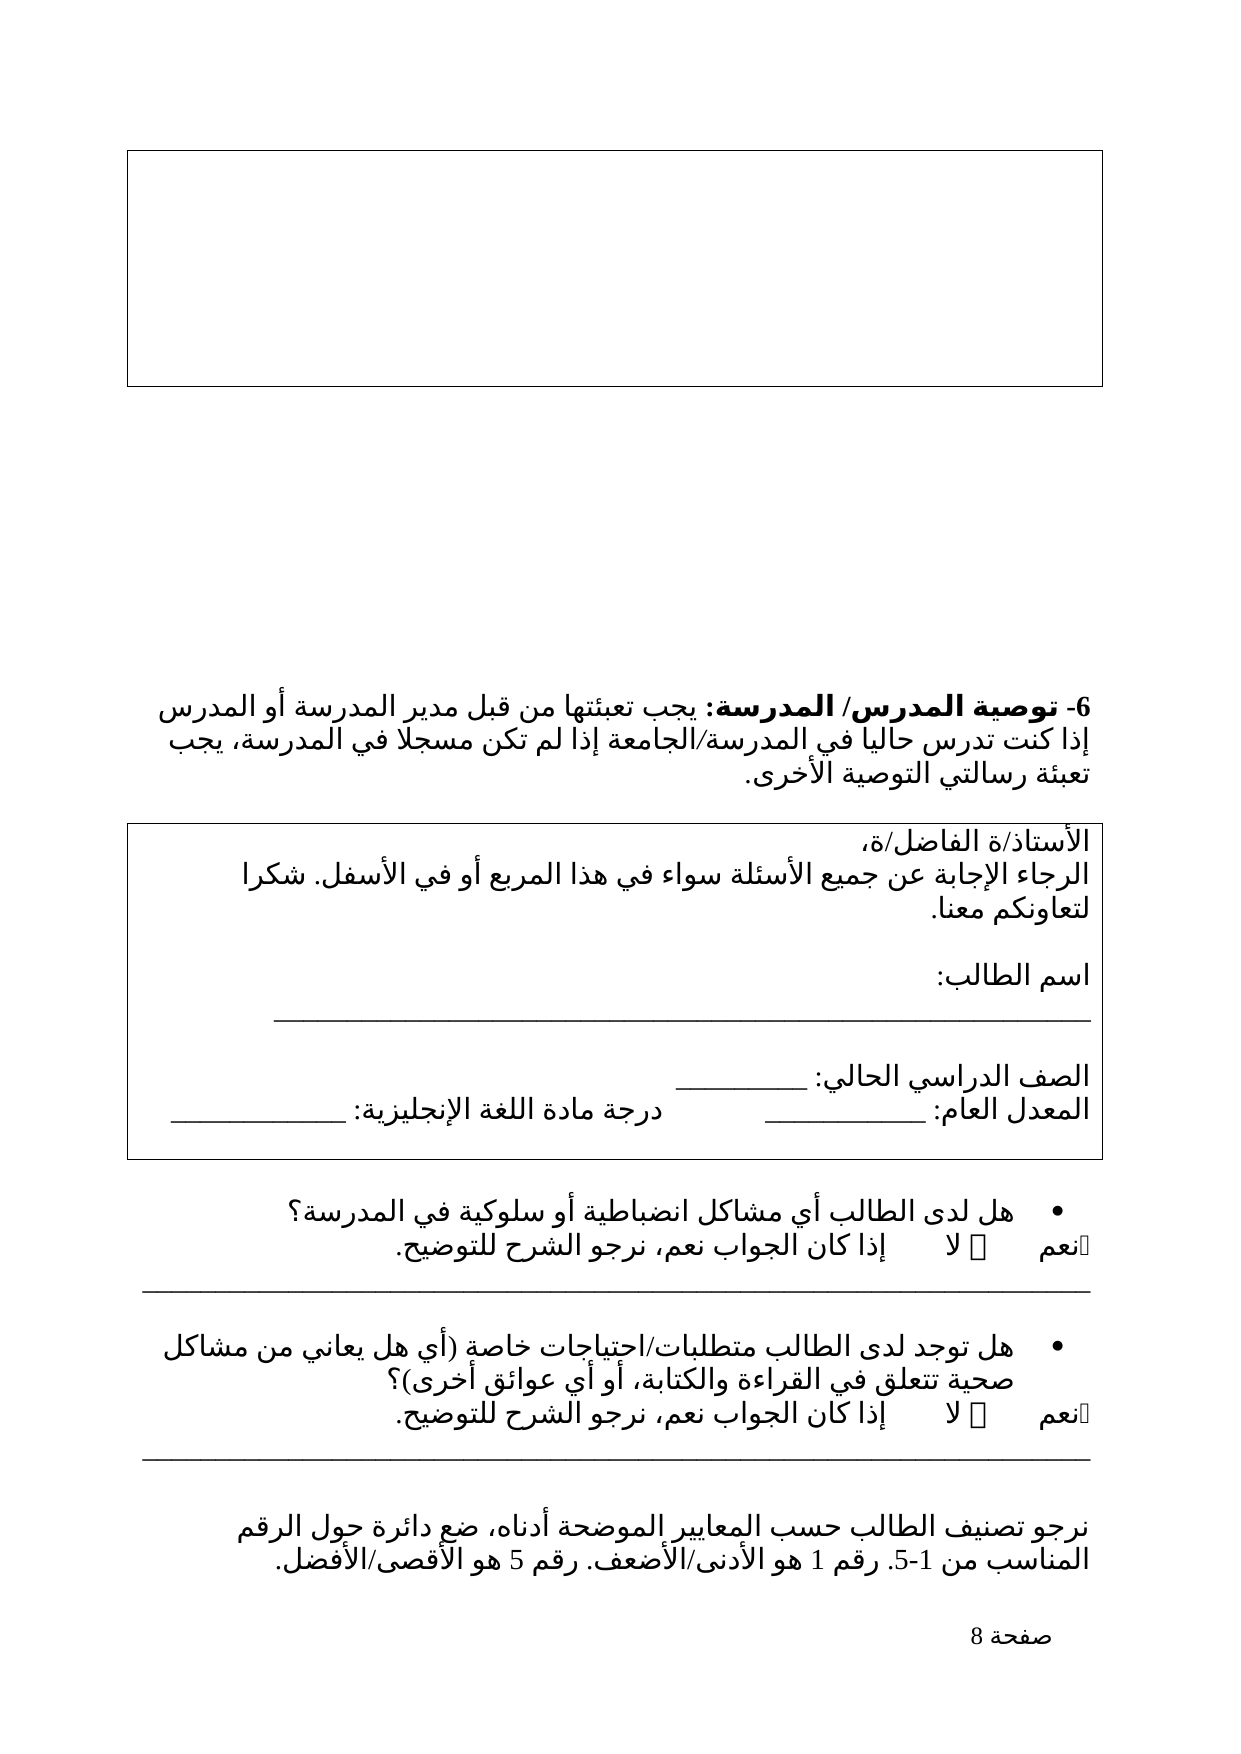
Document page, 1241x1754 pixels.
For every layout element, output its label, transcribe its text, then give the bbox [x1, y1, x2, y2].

table_cell [128, 151, 1102, 386]
table_cell هل توجد لدى الطالب متطلبات/احتياجات خاصة (أي هل يعاني من مشاكل صحية تتعلق في القراءة والكتابة، أو أي عوائق أخرى)؟ نعم لا إذا كان الجواب نعم، نرجو الشرح للتوضيح. _________________________________________________________________ [126, 1329, 1101, 1509]
table_cell نرجو تصنيف الطالب حسب المعايير الموضحة أدناه، ضع دائرة حول الرقم المناسب من 1-5. رقم 1 هو الأدنى/الأضعف. رقم 5 هو الأقصى/الأفضل. [126, 1509, 1101, 1576]
table_cell 6- توصية المدرس/ المدرسة: يجب تعبئتها من قبل مدير المدرسة أو المدرس إذا كنت تدرس حاليا في المدرسة/الجامعة إذا لم تكن مسجلا في المدرسة، يجب تعبئة رسالتي التوصية الأخرى. [127, 387, 1102, 789]
table_header هل لدى الطالب أي مشاكل انضباطية أو سلوكية في المدرسة؟ نعم لا إذا كان الجواب نعم، نرجو الشرح للتوضيح. _________________________________________________________________ [126, 1194, 1101, 1329]
table_header الأستاذ/ة الفاضل/ة، الرجاء الإجابة عن جميع الأسئلة سواء في هذا المربع أو في الأسفل. شكرا لتعاونكم معنا. اسم الطالب: ________________________________________________________ الصف الدراسي الحالي: _________ المعدل العام: ___________ درجة مادة اللغة الإنجليزية: ____________ [128, 824, 1102, 1159]
